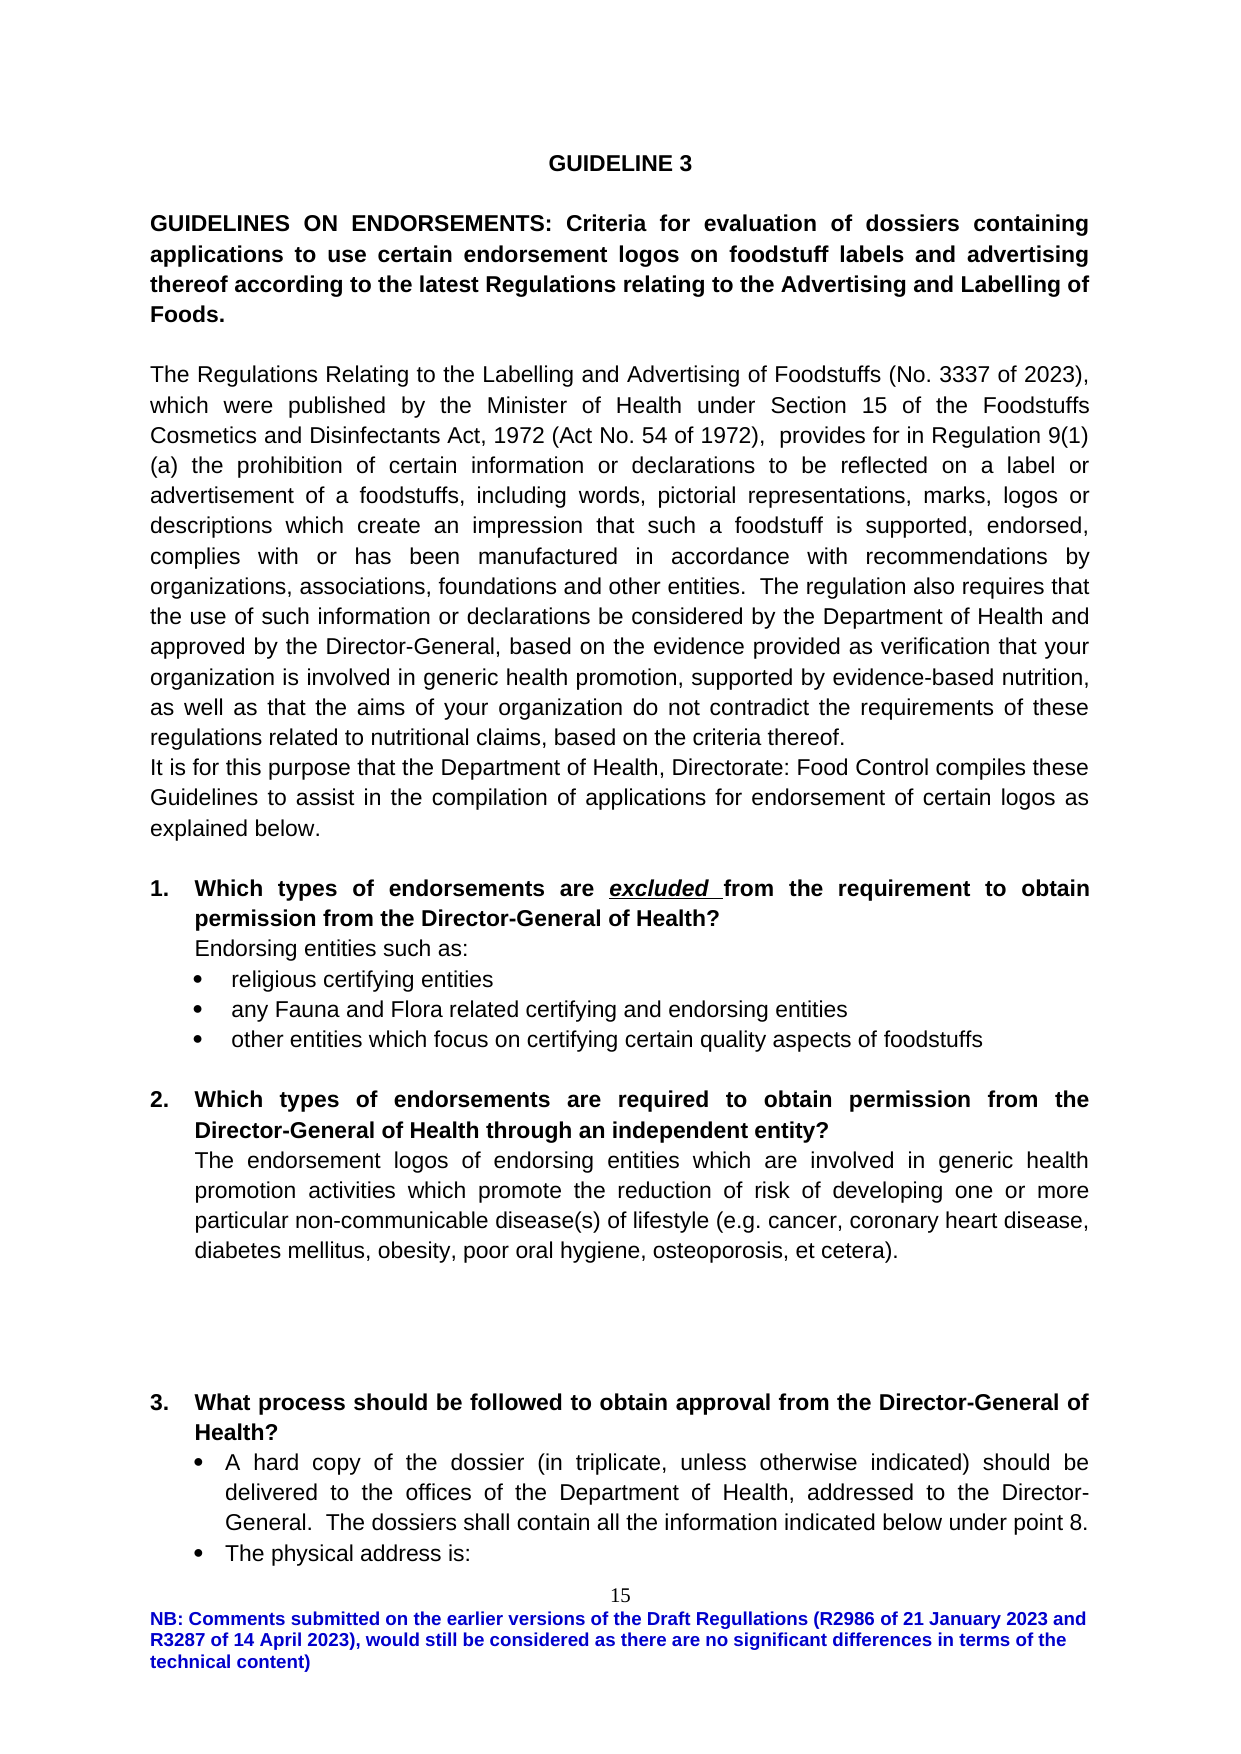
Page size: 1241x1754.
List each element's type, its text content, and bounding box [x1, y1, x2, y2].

list A hard copy of the dossier (in triplicate, unless otherwise indicated) should be delivered to the offices of the Department of Health, addressed to the Director-General. The dossiers shall contain all the information indicated below under point 8. [194, 1449, 1090, 1536]
text Endorsing entities such as: [194, 935, 1090, 962]
text The Regulations Relating to the Labelling and Advertising of Foodstuffs (No. 3337 of 2023), which were published by the Minister of Health under Section 15 of the Foodstuffs Cosmetics and Disinfectants Act, 1972 (Act No. 54 of 1972), provides for in Regulation 9(1)(a) the prohibition of certain information or declarations to be reflected on a label or advertisement of a foodstuffs, including words, pictorial representations, marks, logos or descriptions which create an impression that such a foodstuff is supported, endorsed, complies with or has been manufactured in accordance with recommendations by organizations, associations, foundations and other entities. The regulation also requires that the use of such information or declarations be considered by the Department of Health and approved by the Director-General, based on the evidence provided as verification that your organization is involved in generic health promotion, supported by evidence-based nutrition, as well as that the aims of your organization do not contradict the requirements of these regulations related to nutritional claims, based on the criteria thereof. [150, 361, 1090, 750]
list other entities which focus on certifying certain quality aspects of foodstuffs [194, 1026, 1090, 1052]
list The physical address is: [194, 1539, 1090, 1566]
text It is for this purpose that the Department of Health, Directorate: Food Control compiles these Guidelines to assist in the compilation of applications for endorsement of certain logos as explained below. [150, 754, 1090, 841]
list any Fauna and Flora related certifying and endorsing entities [194, 996, 1090, 1022]
list What process should be followed to obtain approval from the Director-General of Health? [150, 1388, 1090, 1445]
text The endorsement logos of endorsing entities which are involved in generic health promotion activities which promote the reduction of risk of developing one or more particular non-communicable disease(s) of lifestyle (e.g. cancer, coronary heart disease, diabetes mellitus, obesity, poor oral hygiene, osteoporosis, et cetera). [194, 1147, 1090, 1264]
list Which types of endorsements are required to obtain permission from the Director-General of Health through an independent entity? [150, 1086, 1090, 1143]
list religious certifying entities [194, 966, 1090, 992]
text GUIDELINE 3 [150, 150, 1090, 176]
text GUIDELINES ON ENDORSEMENTS: Criteria for evaluation of dossiers containing applications to use certain endorsement logos on foodstuff labels and advertising thereof according to the latest Regulations relating to the Advertising and Labelling of Foods. [150, 210, 1090, 327]
list Which types of endorsements are excluded from the requirement to obtain permission from the Director-General of Health? [150, 875, 1090, 932]
